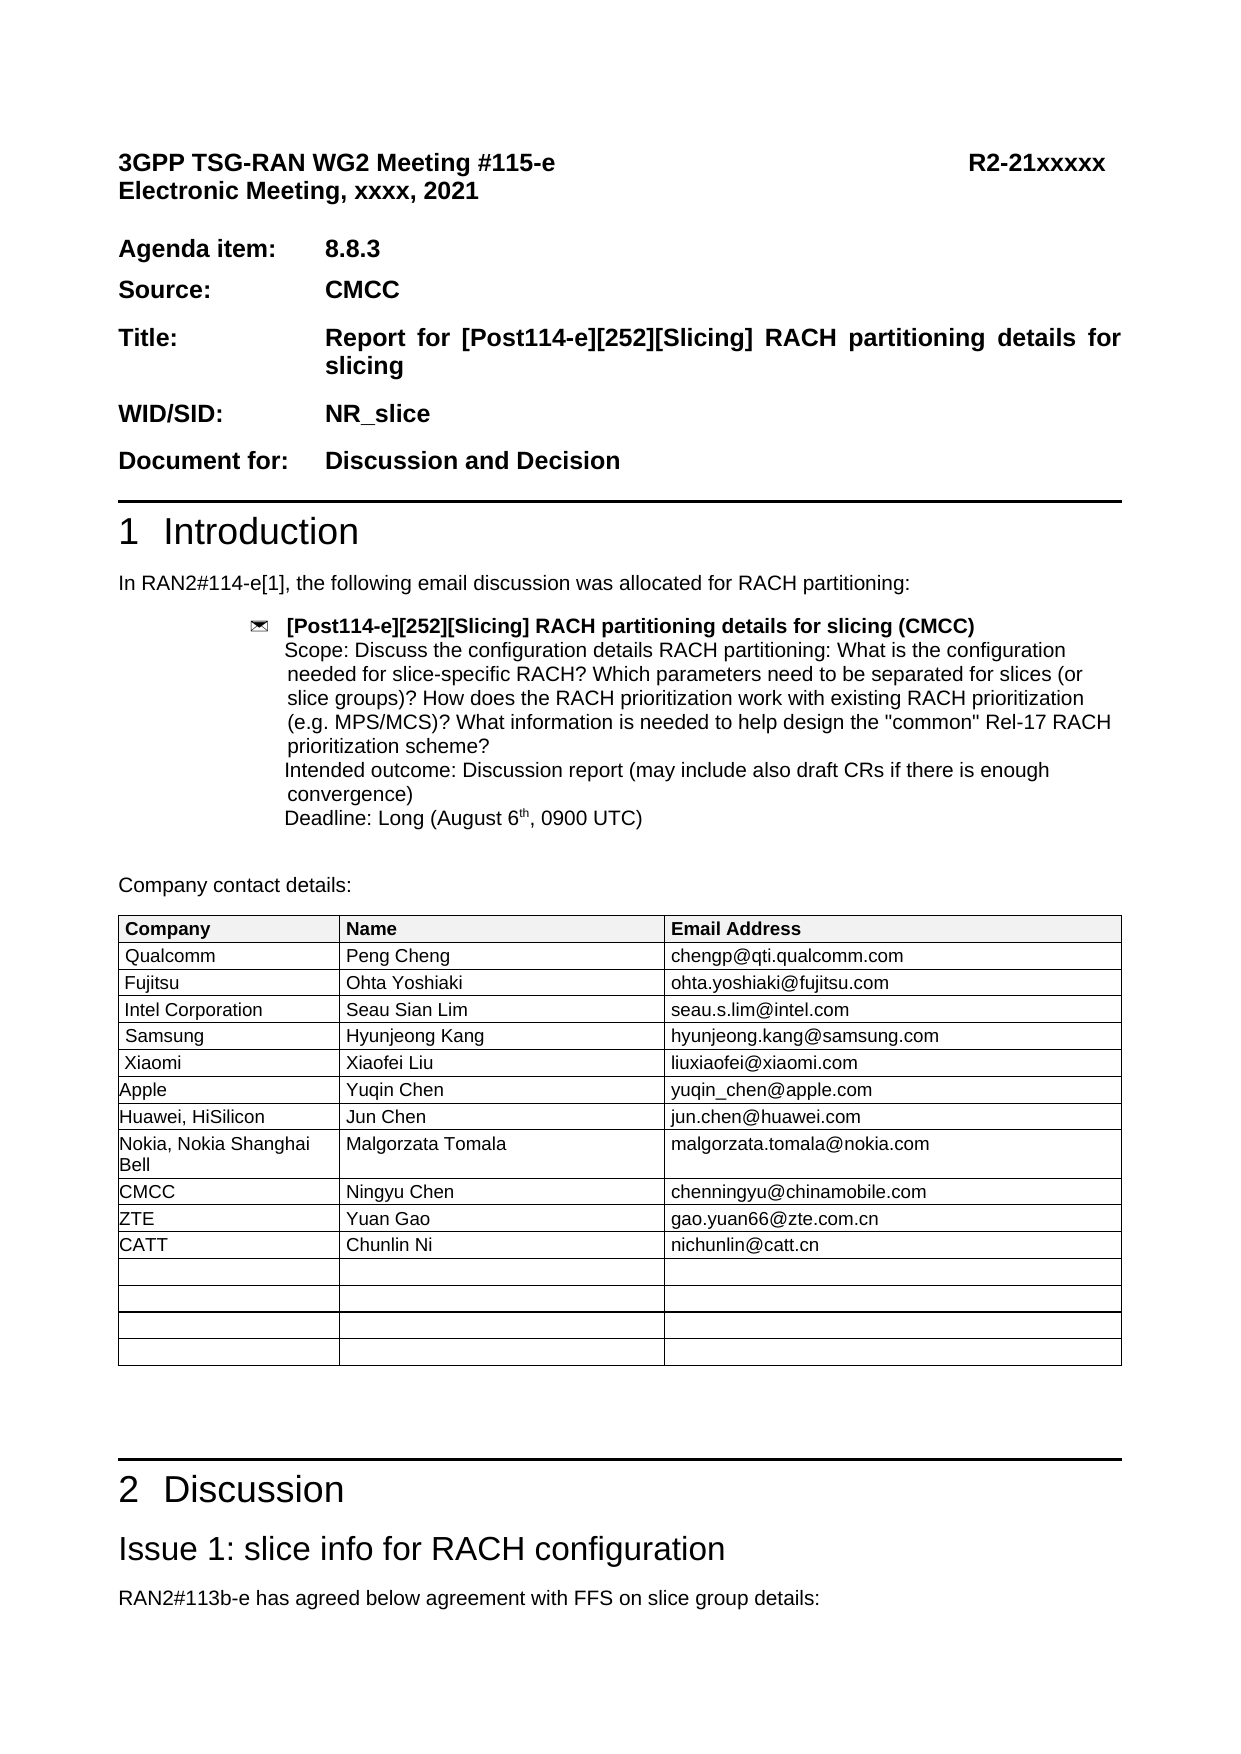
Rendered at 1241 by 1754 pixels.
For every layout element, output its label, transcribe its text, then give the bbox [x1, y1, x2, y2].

table_cell Malgorzata Tomala [340, 1130, 664, 1178]
table_header Email Address [665, 916, 1121, 942]
table_cell [119, 1313, 339, 1338]
table_cell [119, 1259, 339, 1285]
table_cell Ningyu Chen [340, 1179, 664, 1204]
table_cell [340, 1259, 664, 1285]
table_cell [119, 1339, 339, 1365]
table_cell liuxiaofei@xiaomi.com [665, 1050, 1121, 1076]
table_cell Samsung [119, 1023, 339, 1049]
text Electronic Meeting, xxxx, 2021 [118, 176, 1122, 205]
subtitle Introduction [118, 503, 1122, 552]
table_cell Jun Chen [340, 1104, 664, 1129]
subtitle Discussion [118, 1461, 1122, 1510]
text WID/SID: NR_slice [118, 399, 1122, 427]
text Scope: Discuss the configuration details RACH partitioning: What is the configuration needed for slice-specific RACH? Which parameters need to be separated for slices (or slice groups)? How does the RACH prioritization work with existing RACH prioritization (e.g. MPS/MCS)? What information is needed to help design the "common" Rel-17 RACH prioritization scheme? [249, 638, 1122, 758]
text In RAN2#114-e[1], the following email discussion was allocated for RACH partitioning: [118, 571, 1122, 595]
table_cell [665, 1313, 1121, 1338]
table_cell nichunlin@catt.cn [665, 1232, 1121, 1258]
table_cell gao.yuan66@zte.com.cn [665, 1205, 1121, 1231]
table_cell ohta.yoshiaki@fujitsu.com [665, 970, 1121, 995]
table_cell chengp@qti.qualcomm.com [665, 943, 1121, 969]
table_cell Yuan Gao [340, 1205, 664, 1231]
table_header Company [119, 916, 339, 942]
table_cell Peng Cheng [340, 943, 664, 969]
text Agenda item: 8.8.3 [118, 234, 1122, 262]
text Intended outcome: Discussion report (may include also draft CRs if there is enough convergence) [249, 758, 1122, 806]
table_cell [340, 1313, 664, 1338]
table_cell jun.chen@huawei.com [665, 1104, 1121, 1129]
text Deadline: Long (August 6th, 0900 UTC) [249, 806, 1122, 830]
table_cell CMCC [119, 1179, 339, 1204]
table_cell chenningyu@chinamobile.com [665, 1179, 1121, 1204]
table_cell Chunlin Ni [340, 1232, 664, 1258]
table_cell Xiaomi [119, 1050, 339, 1076]
table_cell CATT [119, 1232, 339, 1258]
text Source: CMCC [118, 275, 1122, 304]
text RAN2#113b-e has agreed below agreement with FFS on slice group details: [118, 1586, 1122, 1610]
table_cell [665, 1339, 1121, 1365]
table_cell Apple [119, 1077, 339, 1102]
table_cell hyunjeong.kang@samsung.com [665, 1023, 1121, 1049]
table_cell Hyunjeong Kang [340, 1023, 664, 1049]
table_cell Xiaofei Liu [340, 1050, 664, 1076]
subtitle Issue 1: slice info for RACH configuration [118, 1529, 1122, 1567]
text Company contact details: [118, 872, 1122, 896]
table_cell seau.s.lim@intel.com [665, 996, 1121, 1022]
table_cell Intel Corporation [119, 996, 339, 1022]
table_cell Qualcomm [119, 943, 339, 969]
table_header Name [340, 916, 664, 942]
table_cell Yuqin Chen [340, 1077, 664, 1102]
table_cell malgorzata.tomala@nokia.com [665, 1130, 1121, 1178]
text Title: Report for [Post114-e][252][Slicing] RACH partitioning details for slicing [118, 322, 1122, 380]
table_cell Nokia, Nokia Shanghai Bell [119, 1130, 339, 1178]
table_cell [665, 1286, 1121, 1311]
table_cell [340, 1339, 664, 1365]
table_cell Huawei, HiSilicon [119, 1104, 339, 1129]
table_cell Seau Sian Lim [340, 996, 664, 1022]
text [Post114-e][252][Slicing] RACH partitioning details for slicing (CMCC) [249, 614, 1122, 638]
table_cell Fujitsu [119, 970, 339, 995]
table_cell [119, 1286, 339, 1311]
text 3GPP TSG-RAN WG2 Meeting #115-e R2-21xxxxx [118, 147, 1122, 176]
table_cell yuqin_chen@apple.com [665, 1077, 1121, 1102]
table_cell Ohta Yoshiaki [340, 970, 664, 995]
table_cell ZTE [119, 1205, 339, 1231]
text Document for: Discussion and Decision [118, 446, 1122, 475]
table_cell [665, 1259, 1121, 1285]
table_cell [340, 1286, 664, 1311]
